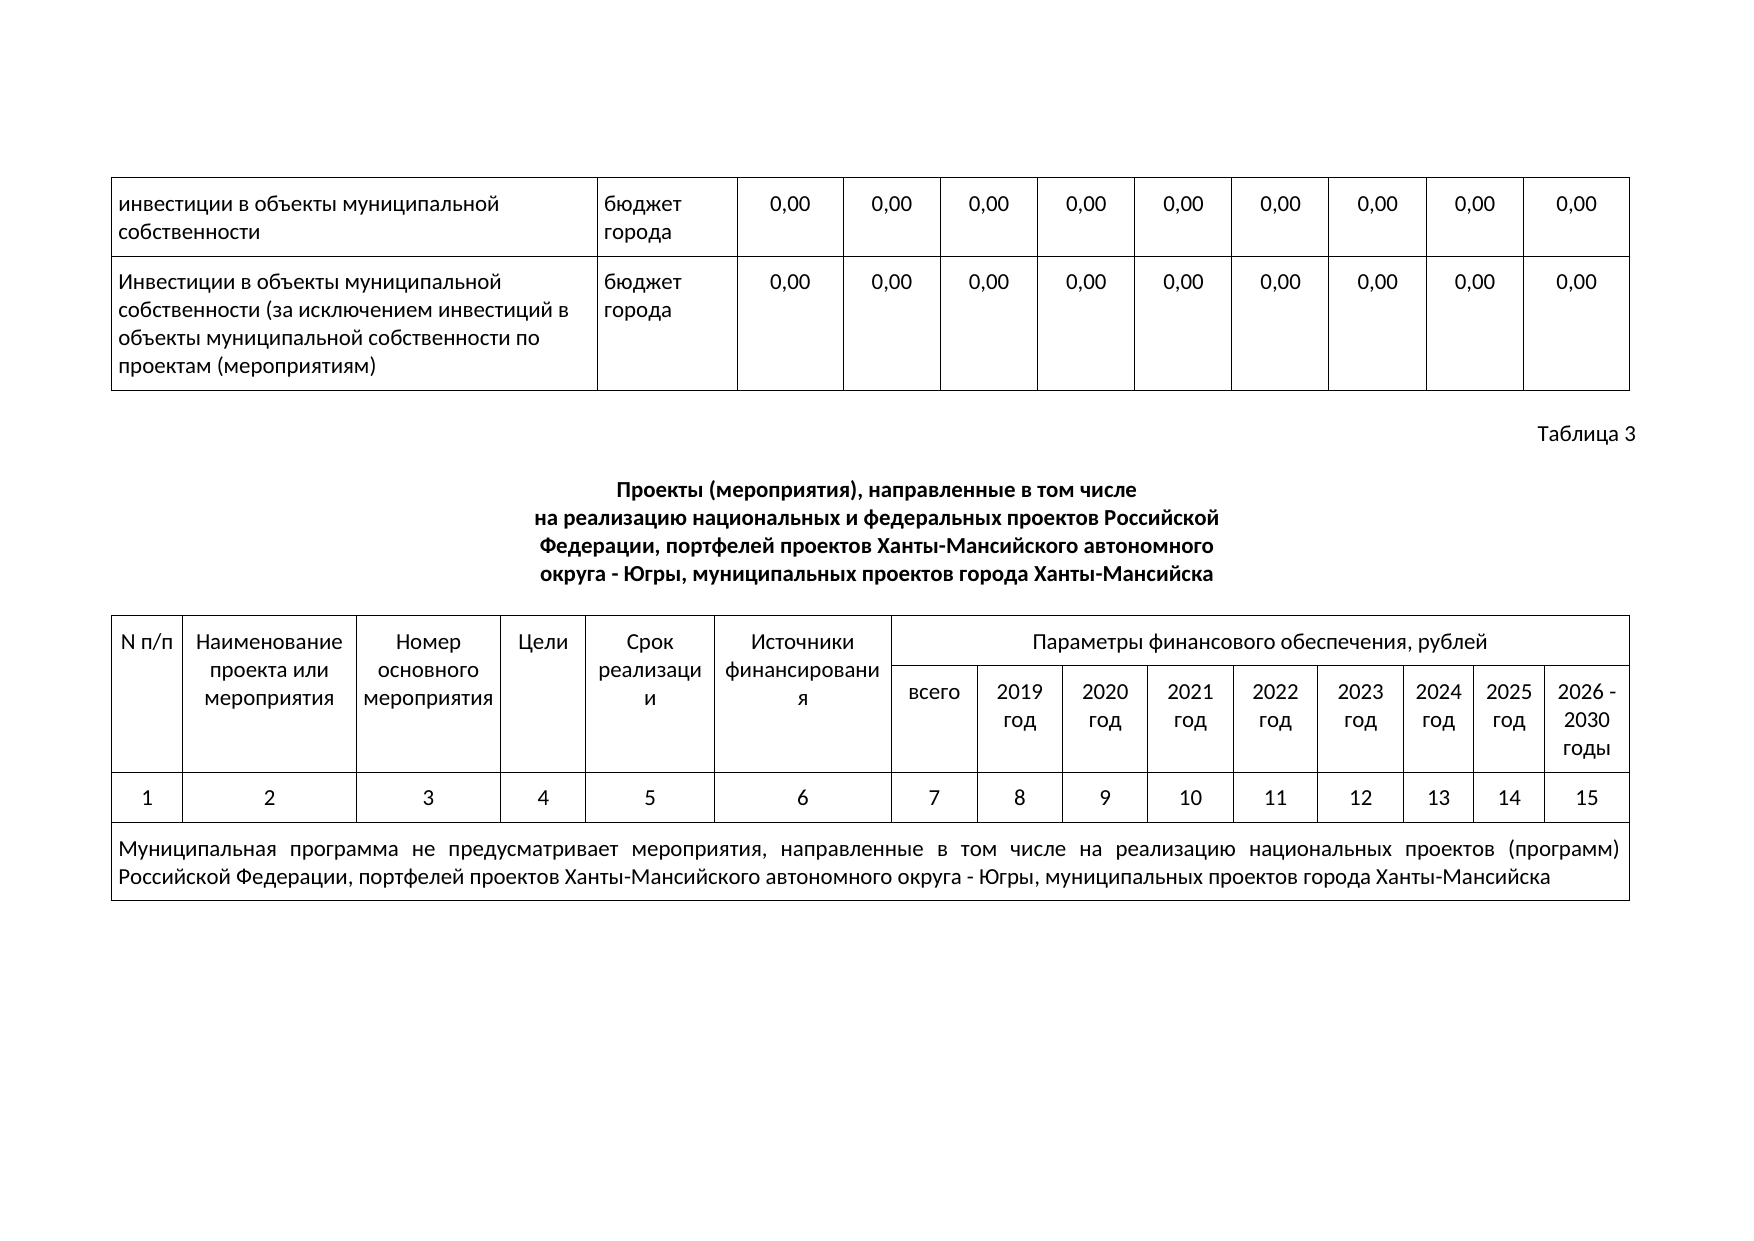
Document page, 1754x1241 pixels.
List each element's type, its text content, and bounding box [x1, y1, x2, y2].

table_cell 9 [1063, 773, 1147, 822]
table_cell всего [892, 666, 977, 772]
table_cell 0,00 [941, 178, 1037, 256]
table_cell 0,00 [1329, 257, 1426, 390]
table_cell 4 [501, 773, 585, 822]
table_cell 5 [586, 773, 714, 822]
table_cell 0,00 [1135, 257, 1231, 390]
table_cell 0,00 [844, 257, 940, 390]
table_cell 0,00 [1524, 257, 1629, 390]
table_cell 2025 год [1474, 666, 1544, 772]
table_header Срок реализации [586, 616, 714, 772]
table_cell 15 [1545, 773, 1629, 822]
table_cell 7 [892, 773, 977, 822]
table_cell 0,00 [1038, 257, 1134, 390]
table_header Источники финансирования [715, 616, 891, 772]
table_cell 0,00 [1232, 178, 1328, 256]
table_header Параметры финансового обеспечения, рублей [892, 616, 1629, 665]
table_cell бюджет города [598, 257, 737, 390]
table_cell 0,00 [941, 257, 1037, 390]
table_cell 12 [1318, 773, 1403, 822]
table_cell 2020 год [1063, 666, 1147, 772]
title Федерации, портфелей проектов Ханты-Мансийского автономного [118, 531, 1636, 559]
table_cell Инвестиции в объекты муниципальной собственности (за исключением инвестиций в объекты муниципальной собственности по проектам (мероприятиям) [112, 257, 597, 390]
title на реализацию национальных и федеральных проектов Российской [118, 503, 1636, 531]
table_cell 1 [112, 773, 182, 822]
table_header Цели [501, 616, 585, 772]
table_cell 0,00 [1427, 178, 1523, 256]
table_cell 8 [978, 773, 1062, 822]
title округа - Югры, муниципальных проектов города Ханты-Мансийска [118, 559, 1636, 587]
table_cell 2026 - 2030 годы [1545, 666, 1629, 772]
table_cell Муниципальная программа не предусматривает мероприятия, направленные в том числе на реализацию национальных проектов (программ) Российской Федерации, портфелей проектов Ханты-Мансийского автономного округа - Югры, муниципальных проектов города Ханты-Мансийска [112, 823, 1629, 900]
table_cell 14 [1474, 773, 1544, 822]
table_cell 13 [1404, 773, 1473, 822]
table_cell 0,00 [1135, 178, 1231, 256]
table_cell 2 [183, 773, 356, 822]
table_cell 0,00 [1232, 257, 1328, 390]
text Таблица 3 [118, 419, 1636, 447]
table_cell 2023 год [1318, 666, 1403, 772]
table_cell 6 [715, 773, 891, 822]
table_cell 0,00 [844, 178, 940, 256]
table_cell бюджет города [598, 178, 737, 256]
table_cell 2019 год [978, 666, 1062, 772]
table_cell 2024 год [1404, 666, 1473, 772]
table_cell 0,00 [738, 257, 843, 390]
table_cell 2021 год [1148, 666, 1233, 772]
table_header Номер основного мероприятия [357, 616, 500, 772]
table_header Наименование проекта или мероприятия [183, 616, 356, 772]
table_header N п/п [112, 616, 182, 772]
title Проекты (мероприятия), направленные в том числе [118, 475, 1636, 503]
table_cell 0,00 [1038, 178, 1134, 256]
table_cell 2022 год [1234, 666, 1317, 772]
table_cell 0,00 [1524, 178, 1629, 256]
table_cell 11 [1234, 773, 1317, 822]
table_cell 0,00 [1427, 257, 1523, 390]
table_cell 0,00 [1329, 178, 1426, 256]
table_cell 0,00 [738, 178, 843, 256]
table_cell 3 [357, 773, 500, 822]
table_cell 10 [1148, 773, 1233, 822]
table_cell инвестиции в объекты муниципальной собственности [112, 178, 597, 256]
